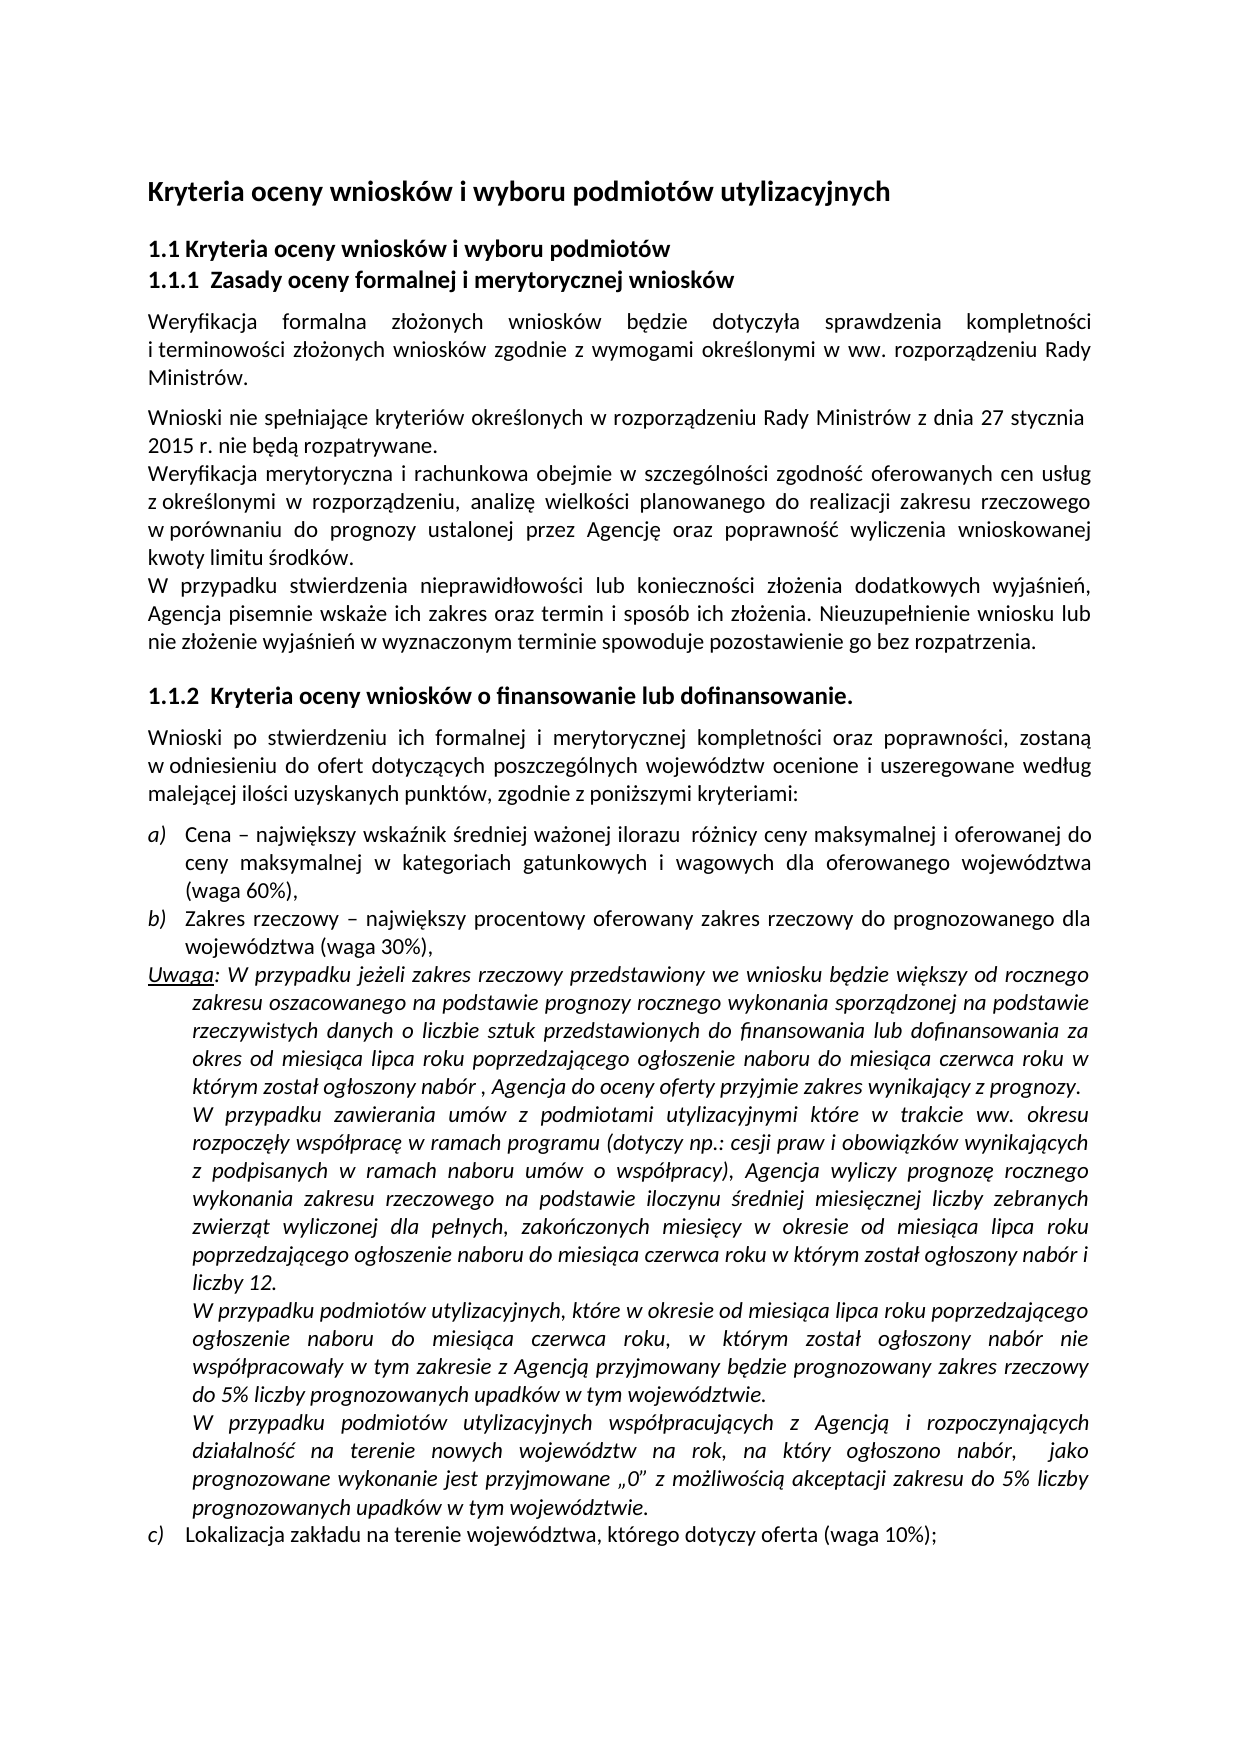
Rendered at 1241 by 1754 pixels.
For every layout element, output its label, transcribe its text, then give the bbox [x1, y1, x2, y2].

list Uwaga: W przypadku jeżeli zakres rzeczowy przedstawiony we wniosku będzie większy od rocznego zakresu oszacowanego na podstawie prognozy rocznego wykonania sporządzonej na podstawie rzeczywistych danych o liczbie sztuk przedstawionych do finansowania lub dofinansowania za okres od miesiąca lipca roku poprzedzającego ogłoszenie naboru do miesiąca czerwca roku w którym został ogłoszony nabór , Agencja do oceny oferty przyjmie zakres wynikający z prognozy. [148, 960, 1093, 1100]
text 1.1.2 Kryteria oceny wniosków o finansowanie lub dofinansowanie. [148, 681, 1093, 711]
text Kryteria oceny wniosków i wyboru podmiotów utylizacyjnych [148, 173, 1093, 208]
list W przypadku podmiotów utylizacyjnych, które w okresie od miesiąca lipca roku poprzedzającego ogłoszenie naboru do miesiąca czerwca roku, w którym został ogłoszony nabór nie współpracowały w tym zakresie z Agencją przyjmowany będzie prognozowany zakres rzeczowy do 5% liczby prognozowanych upadków w tym województwie. [192, 1296, 1093, 1408]
list Lokalizacja zakładu na terenie województwa, którego dotyczy oferta (waga 10%); [148, 1521, 1093, 1549]
list Cena – największy wskaźnik średniej ważonej ilorazu różnicy ceny maksymalnej i oferowanej do ceny maksymalnej w kategoriach gatunkowych i wagowych dla oferowanego województwa (waga 60%), [148, 820, 1093, 904]
list W przypadku podmiotów utylizacyjnych współpracujących z Agencją i rozpoczynających działalność na terenie nowych województw na rok, na który ogłoszono nabór, jako prognozowane wykonanie jest przyjmowane „0” z możliwością akceptacji zakresu do 5% liczby prognozowanych upadków w tym województwie. [192, 1408, 1093, 1521]
list Zakres rzeczowy – największy procentowy oferowany zakres rzeczowy do prognozowanego dla województwa (waga 30%), [148, 904, 1093, 960]
text Wnioski po stwierdzeniu ich formalnej i merytorycznej kompletności oraz poprawności, zostaną w odniesieniu do ofert dotyczących poszczególnych województw ocenione i uszeregowane według malejącej ilości uzyskanych punktów, zgodnie z poniższymi kryteriami: [148, 723, 1093, 808]
list Wnioski nie spełniające kryteriów określonych w rozporządzeniu Rady Ministrów z dnia 27 stycznia 2015 r. nie będą rozpatrywane. [148, 403, 1093, 459]
list W przypadku zawierania umów z podmiotami utylizacyjnymi które w trakcie ww. okresu rozpoczęły współpracę w ramach programu (dotyczy np.: cesji praw i obowiązków wynikających z podpisanych w ramach naboru umów o współpracy), Agencja wyliczy prognozę rocznego wykonania zakresu rzeczowego na podstawie iloczynu średniej miesięcznej liczby zebranych zwierząt wyliczonej dla pełnych, zakończonych miesięcy w okresie od miesiąca lipca roku poprzedzającego ogłoszenie naboru do miesiąca czerwca roku w którym został ogłoszony nabór i liczby 12. [192, 1100, 1093, 1296]
list Weryfikacja merytoryczna i rachunkowa obejmie w szczególności zgodność oferowanych cen usług z określonymi w rozporządzeniu, analizę wielkości planowanego do realizacji zakresu rzeczowego w porównaniu do prognozy ustalonej przez Agencję oraz poprawność wyliczenia wnioskowanej kwoty limitu środków. [148, 459, 1093, 571]
list W przypadku stwierdzenia nieprawidłowości lub konieczności złożenia dodatkowych wyjaśnień, Agencja pisemnie wskaże ich zakres oraz termin i sposób ich złożenia. Nieuzupełnienie wniosku lub nie złożenie wyjaśnień w wyznaczonym terminie spowoduje pozostawienie go bez rozpatrzenia. [148, 571, 1093, 656]
text Weryfikacja formalna złożonych wniosków będzie dotyczyła sprawdzenia kompletności i terminowości złożonych wniosków zgodnie z wymogami określonymi w ww. rozporządzeniu Rady Ministrów. [148, 307, 1093, 391]
list Kryteria oceny wniosków i wyboru podmiotów [148, 233, 1093, 264]
list 1.1.1 Zasady oceny formalnej i merytorycznej wniosków [148, 264, 1093, 294]
